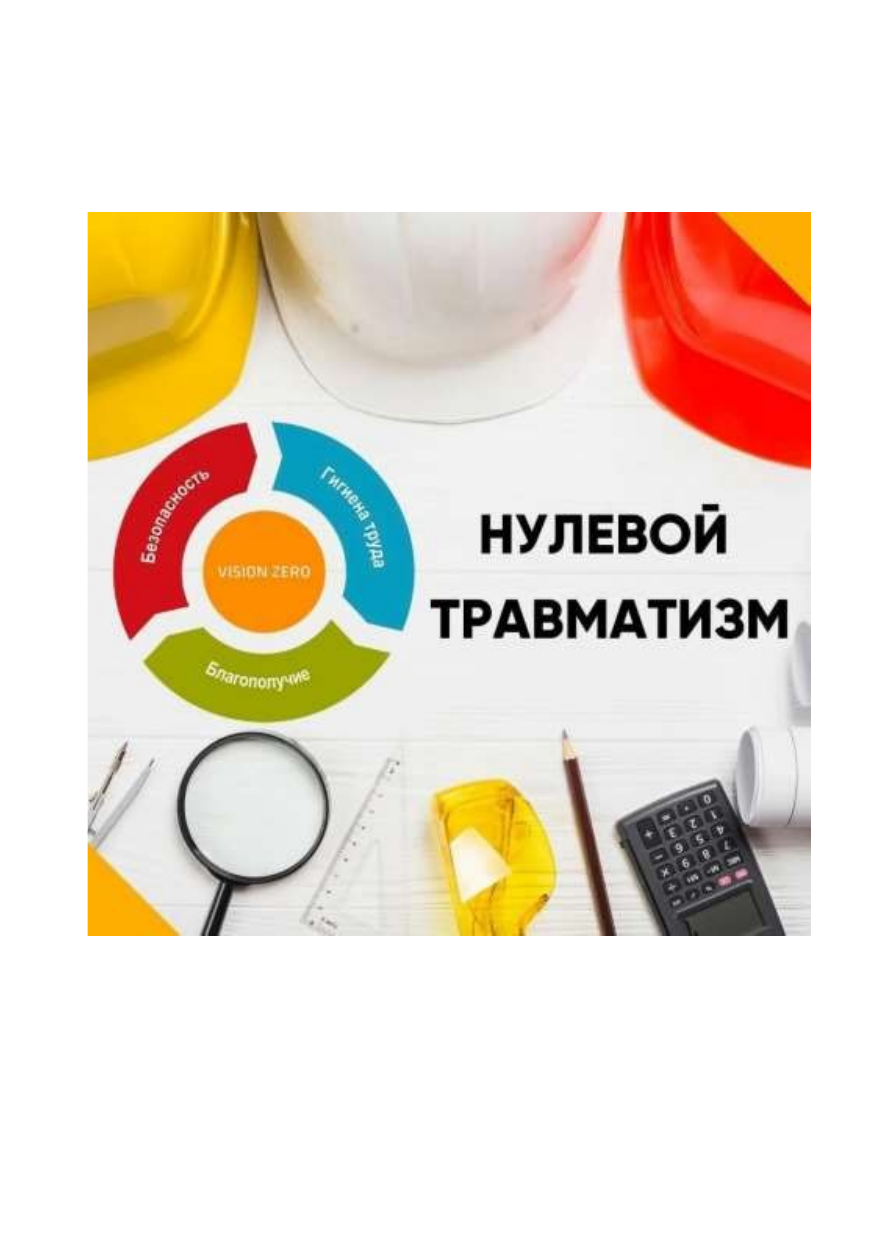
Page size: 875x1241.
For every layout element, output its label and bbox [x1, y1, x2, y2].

picture [87, 212, 811, 936]
